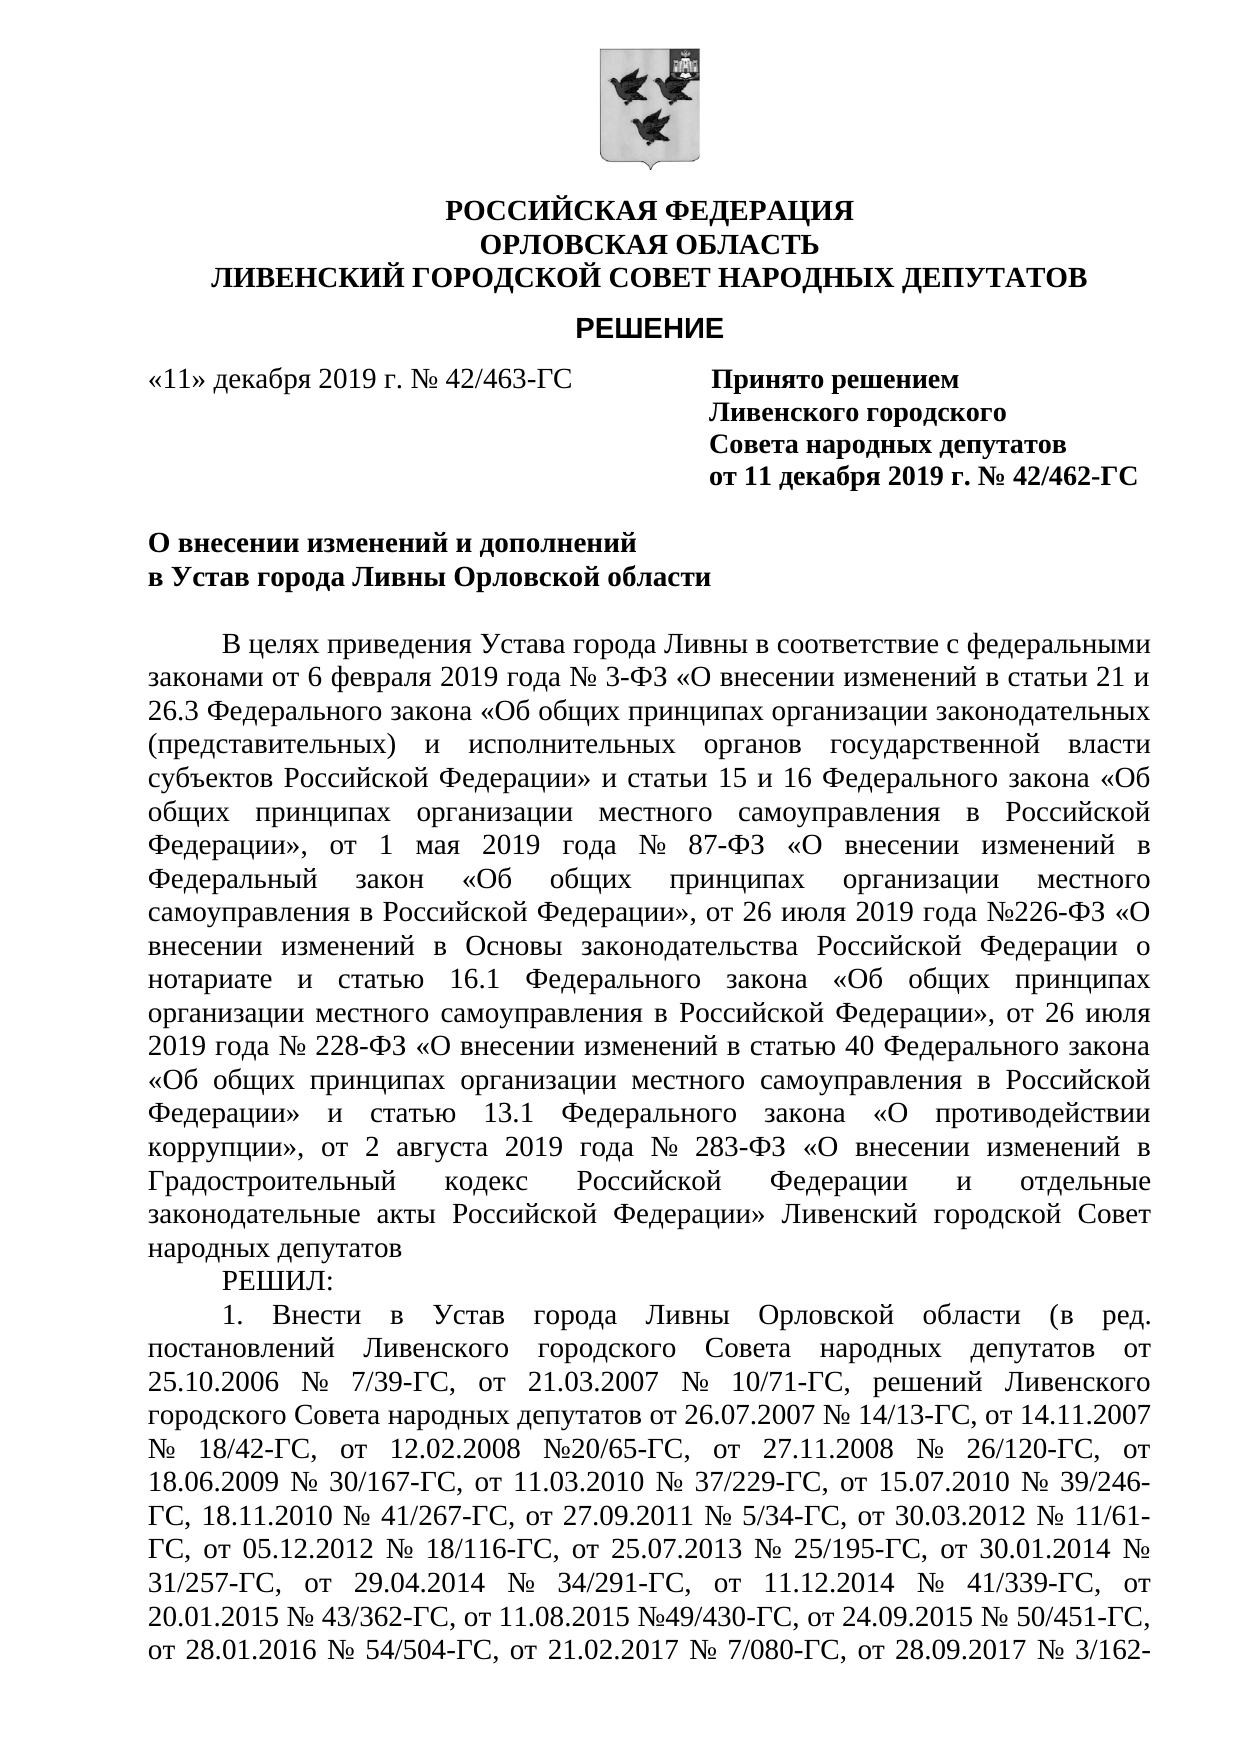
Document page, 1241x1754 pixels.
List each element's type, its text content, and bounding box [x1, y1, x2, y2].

text В целях приведения Устава города Ливны в соответствие с федеральными законами от 6 февраля 2019 года № 3-ФЗ «О внесении изменений в статьи 21 и 26.3 Федерального закона «Об общих принципах организации законодательных (представительных) и исполнительных органов государственной власти субъектов Российской Федерации» и статьи 15 и 16 Федерального закона «Об общих принципах организации местного самоуправления в Российской Федерации», от 1 мая 2019 года № 87-ФЗ «О внесении изменений в Федеральный закон «Об общих принципах организации местного самоуправления в Российской Федерации», от 26 июля 2019 года №226-ФЗ «О внесении изменений в Основы законодательства Российской Федерации о нотариате и статью 16.1 Федерального закона «Об общих принципах организации местного самоуправления в Российской Федерации», от 26 июля 2019 года № 228-ФЗ «О внесении изменений в статью 40 Федерального закона «Об общих принципах организации местного самоуправления в Российской Федерации» и статью 13.1 Федерального закона «О противодействии коррупции», от 2 августа 2019 года № 283-ФЗ «О внесении изменений в Градостроительный кодекс Российской Федерации и отдельные законодательные акты Российской Федерации» Ливенский городской Совет народных депутатов [148, 626, 1152, 1263]
subtitle РОССИЙСКАЯ ФЕДЕРАЦИЯ [148, 193, 1152, 227]
text О внесении изменений и дополнений [148, 525, 1152, 559]
subtitle ОРЛОВСКАЯ ОБЛАСТЬ [148, 227, 1152, 261]
subtitle ЛИВЕНСКИЙ ГОРОДСКОЙ СОВЕТ НАРОДНЫХ ДЕПУТАТОВ [148, 261, 1152, 294]
text Совета народных депутатов [709, 427, 1152, 459]
text «11» декабря 2019 г. № 42/463-ГС Принято решением [148, 361, 1152, 395]
text от 11 декабря 2019 г. № 42/462-ГС [709, 459, 1152, 492]
text Ливенского городского [709, 395, 1152, 427]
text в Устав города Ливны Орловской области [148, 559, 1152, 592]
subtitle РЕШЕНИЕ [148, 311, 1152, 344]
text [148, 1297, 1152, 1666]
text РЕШИЛ: [148, 1263, 1152, 1297]
